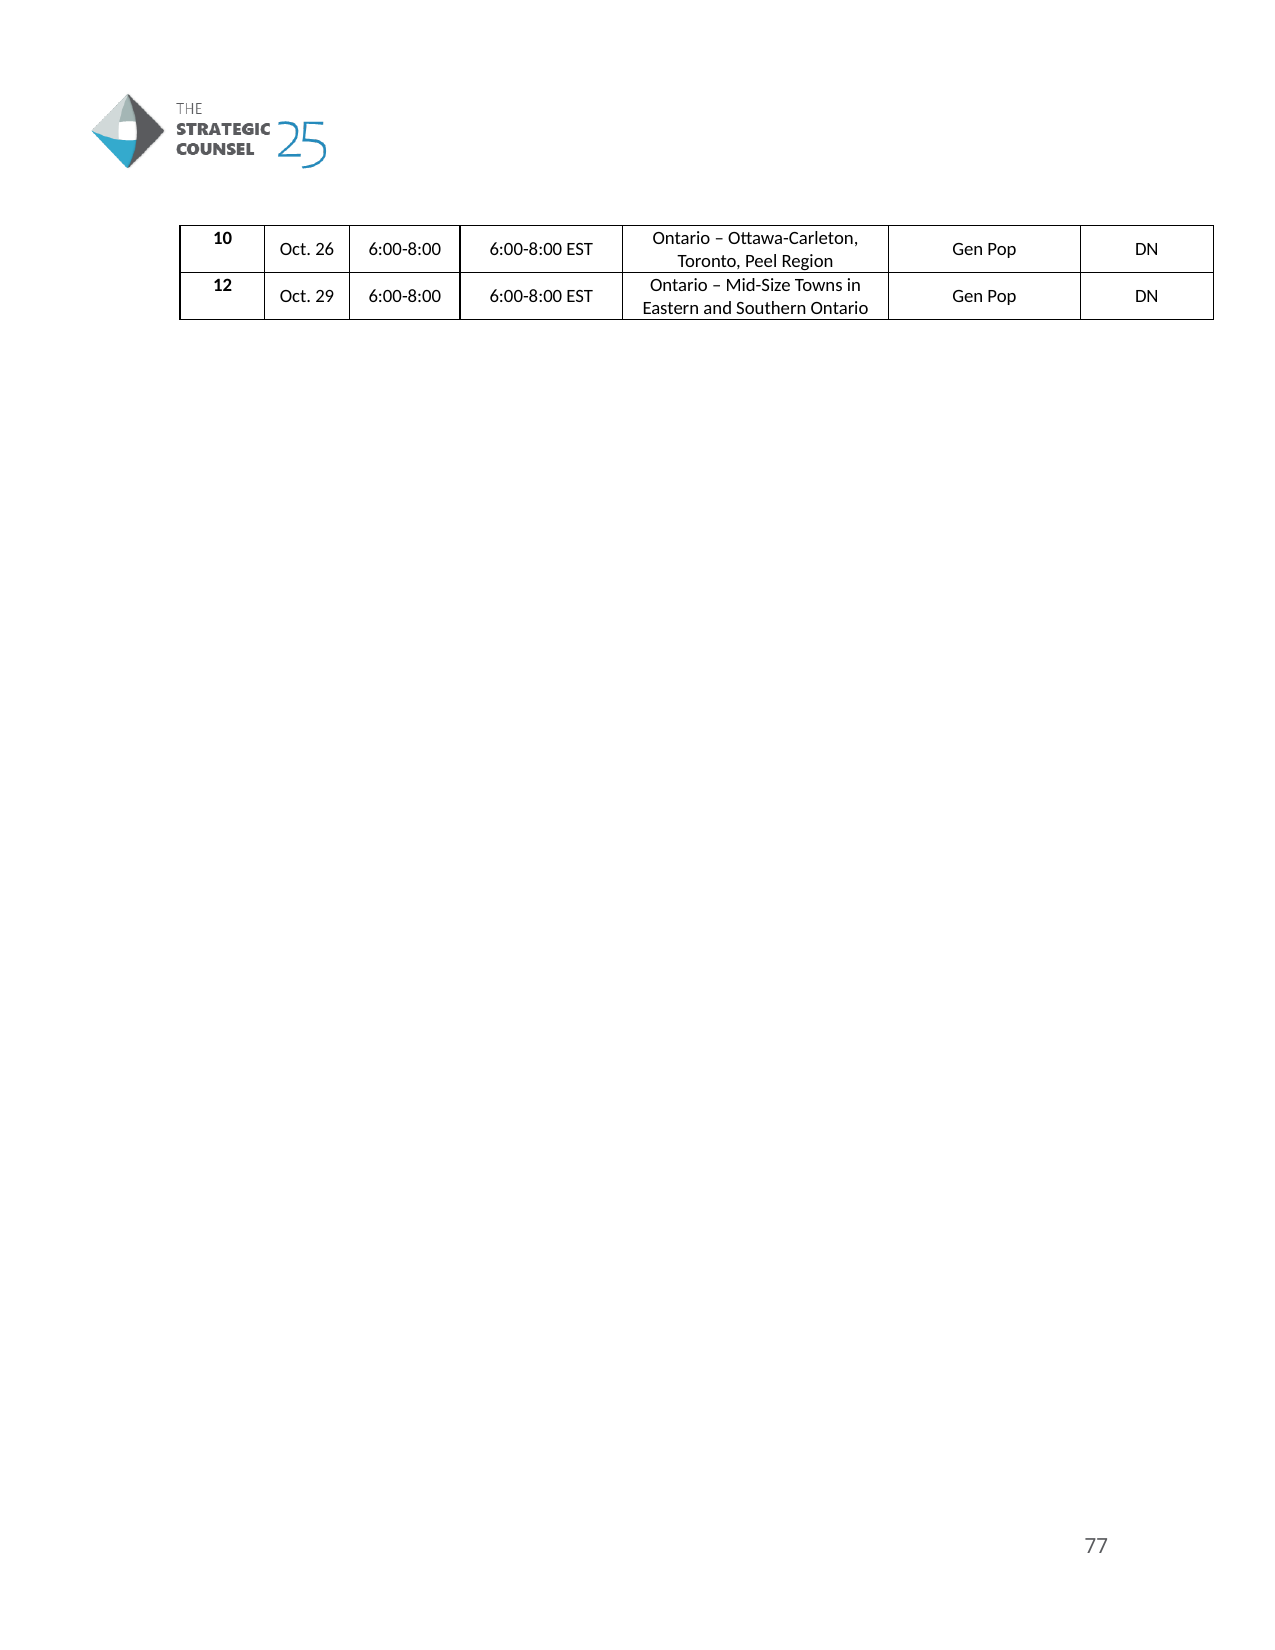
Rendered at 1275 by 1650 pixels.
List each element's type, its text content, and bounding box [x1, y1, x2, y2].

table_cell 6:00-8:00 EST [461, 273, 622, 319]
table_cell Gen Pop [889, 226, 1080, 272]
table_cell 6:00-8:00 [350, 273, 459, 319]
table_cell 6:00-8:00 [350, 226, 459, 272]
table_cell DN [1081, 273, 1213, 319]
table_cell 6:00-8:00 EST [461, 226, 622, 272]
table_cell Oct. 26 [265, 226, 349, 272]
table_cell 10 [181, 226, 264, 272]
table_cell DN [1081, 226, 1213, 272]
table_cell Ontario – Ottawa-Carleton, Toronto, Peel Region [623, 226, 888, 272]
table_cell Oct. 29 [265, 273, 349, 319]
table_cell 12 [181, 273, 264, 319]
table_cell Ontario – Mid-Size Towns in Eastern and Southern Ontario [623, 273, 888, 319]
picture [91, 72, 445, 215]
table_cell Gen Pop [889, 273, 1080, 319]
